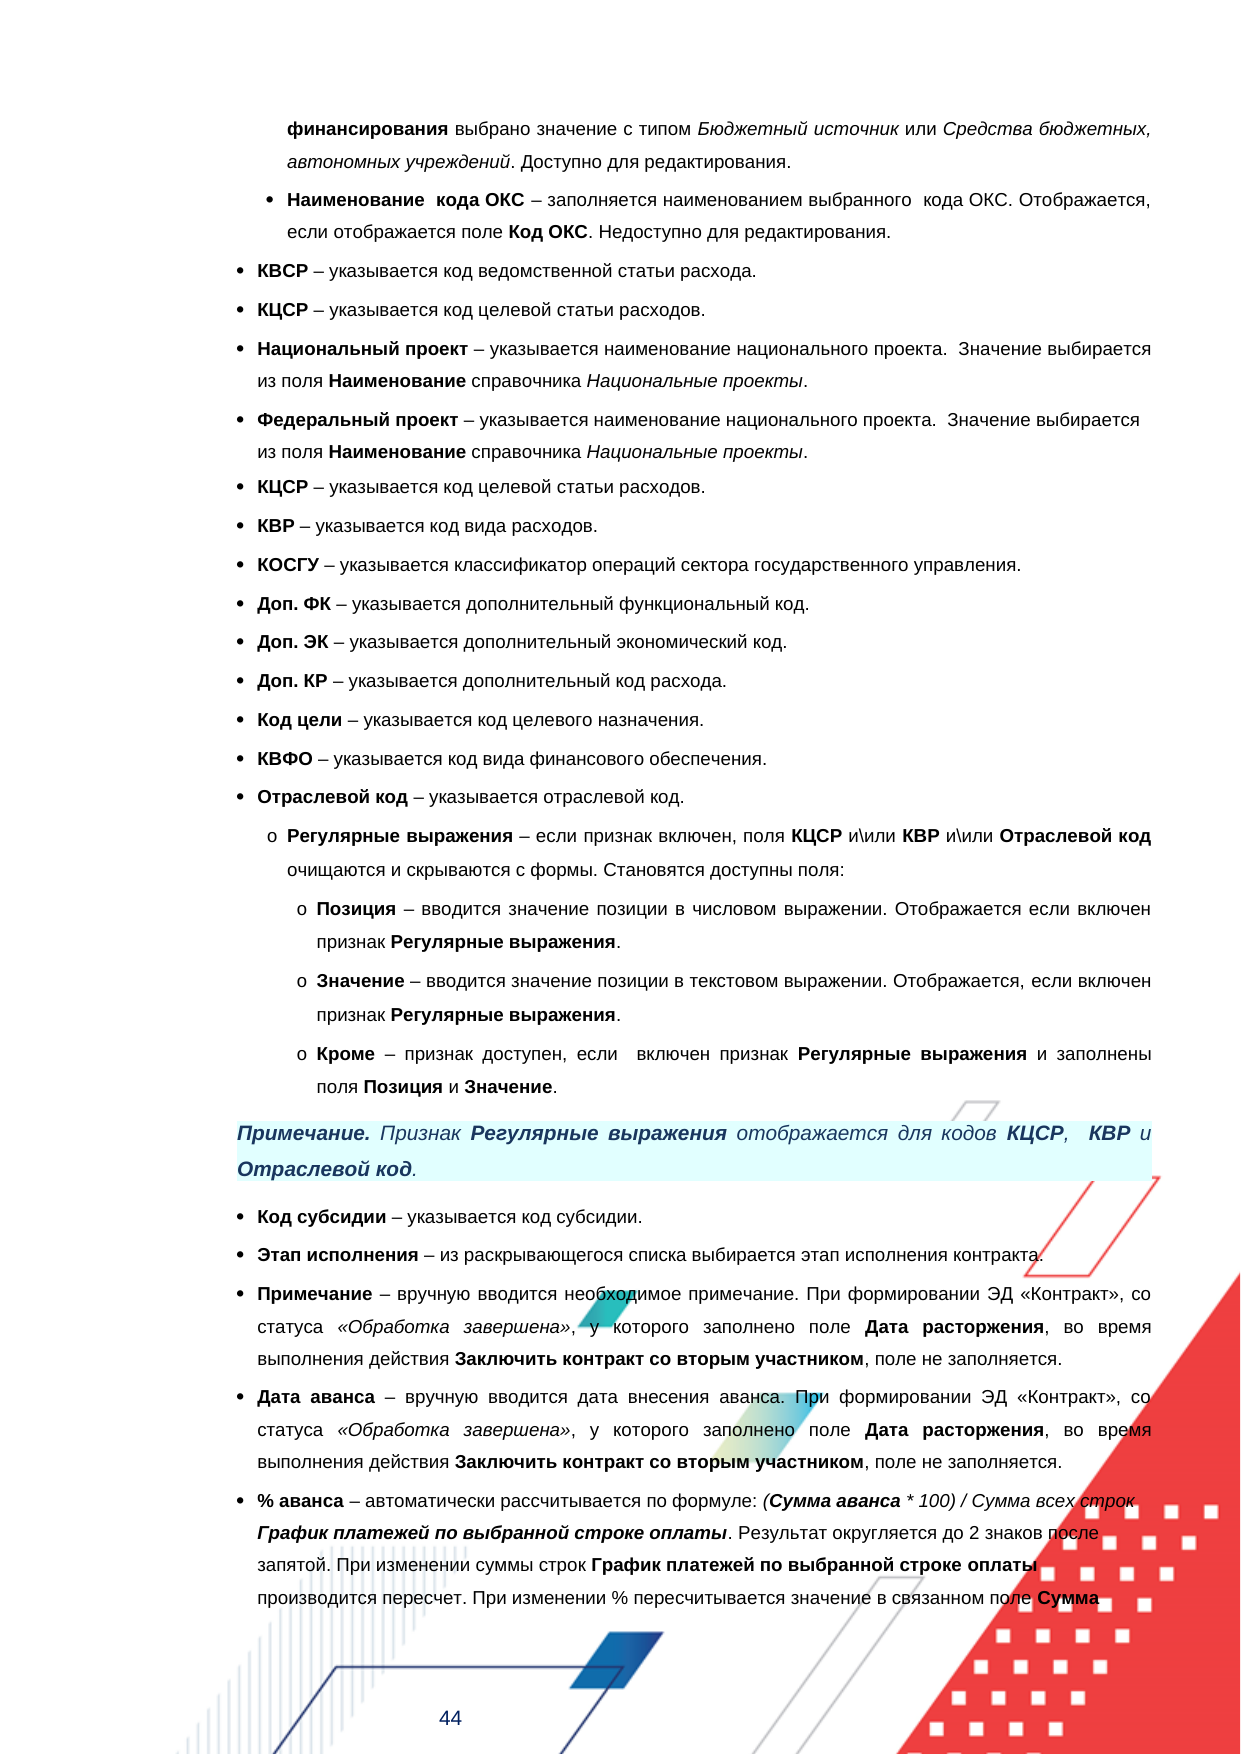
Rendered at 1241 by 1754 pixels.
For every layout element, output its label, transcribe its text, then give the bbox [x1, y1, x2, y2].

list Код субсидии – указывается код субсидии. [237, 1206, 1152, 1227]
list Наименование кода ОКС – заполняется наименованием выбранного кода ОКС. Отображается, если отображается поле Код ОКС. Недоступно для редактирования. [266, 189, 1152, 243]
list Доп. КР – указывается дополнительный код расхода. [237, 670, 1152, 692]
list Примечание – вручную вводится необходимое примечание. При формировании ЭД «Контракт», со статуса «Обработка завершена», у которого заполнено поле Дата расторжения, во время выполнения действия Заключить контракт со вторым участником, поле не заполняется. [237, 1283, 1152, 1369]
list Доп. ЭК – указывается дополнительный экономический код. [237, 631, 1152, 653]
list КВФО – указывается код вида финансового обеспечения. [237, 747, 1152, 769]
list КВСР – указывается код ведомственной статьи расхода. [237, 260, 1152, 282]
list Регулярные выражения – если признак включен, поля КЦСР и\или КВР и\или Отраслевой код очищаются и скрываются с формы. Становятся доступны поля: [266, 825, 1152, 880]
list КВР – указывается код вида расходов. [237, 515, 1152, 537]
text Примечание. Признак Регулярные выражения отображается для кодов КЦСР, КВР и Отраслевой код. [237, 1121, 1152, 1181]
list Значение – вводится значение позиции в текстовом выражении. Отображается, если включен признак Регулярные выражения. [296, 970, 1152, 1025]
list Дата аванса – вручную вводится дата внесения аванса. При формировании ЭД «Контракт», со статуса «Обработка завершена», у которого заполнено поле Дата расторжения, во время выполнения действия Заключить контракт со вторым участником, поле не заполняется. [237, 1386, 1152, 1472]
list Национальный проект – указывается наименование национального проекта. Значение выбирается из поля Наименование справочника Национальные проекты. [237, 337, 1152, 391]
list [266, 118, 1152, 172]
list Федеральный проект – указывается наименование национального проекта. Значение выбирается из поля Наименование справочника Национальные проекты. [237, 408, 1152, 462]
list Этап исполнения – из раскрывающегося списка выбирается этап исполнения контракта. [237, 1244, 1152, 1266]
list Код цели – указывается код целевого назначения. [237, 709, 1152, 730]
list Отраслевой код – указывается отраслевой код. [237, 786, 1152, 808]
list КЦСР – указывается код целевой статьи расходов. [237, 476, 1152, 498]
list Позиция – вводится значение позиции в числовом выражении. Отображается если включен признак Регулярные выражения. [296, 897, 1152, 953]
picture [0, 0, 1241, 1754]
list Доп. ФК – указывается дополнительный функциональный код. [237, 592, 1152, 614]
list КЦСР – указывается код целевой статьи расходов. [237, 299, 1152, 320]
list КОСГУ – указывается классификатор операций сектора государственного управления. [237, 554, 1152, 575]
list Кроме – признак доступен, если включен признак Регулярные выражения и заполнены поля Позиция и Значение. [296, 1042, 1152, 1098]
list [237, 1489, 1152, 1608]
